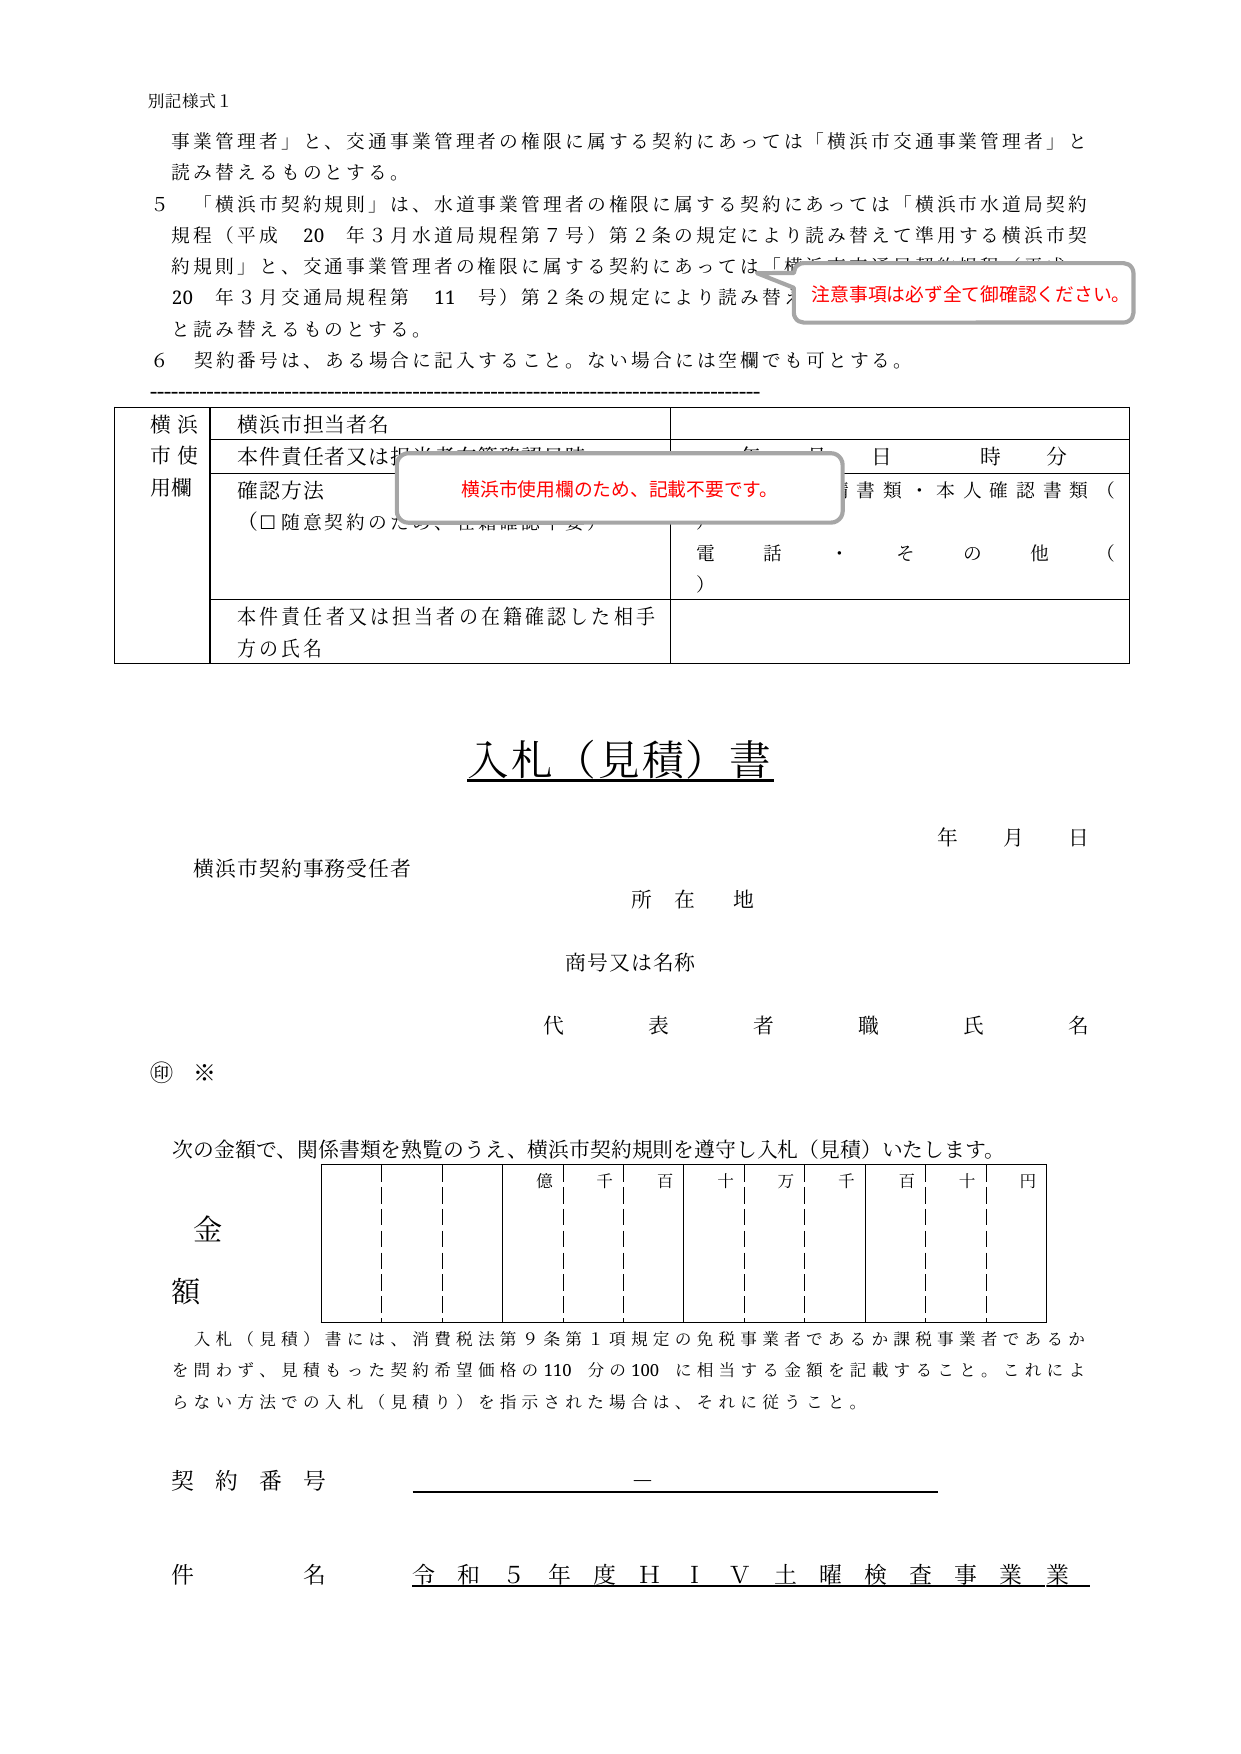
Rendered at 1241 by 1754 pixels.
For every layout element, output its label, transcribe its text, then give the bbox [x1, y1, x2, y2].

table_header 横浜市使用欄 [115, 408, 209, 663]
table_header 円 [986, 1165, 1046, 1322]
table_header [322, 1165, 382, 1322]
text 契約番号 － [150, 1448, 1090, 1511]
table_cell 通知書・申請書類・本人確認書類（ ） 電話・その他（ ） [671, 474, 1129, 599]
text ５ 「横浜市契約規則」は、水道事業管理者の権限に属する契約にあっては「横浜市水道局契約規程（平成20年３月水道局規程第７号）第２条の規定により読み替えて準用する横浜市契約規則」と、交通事業管理者の権限に属する契約にあっては「横浜市交通局契約規程（平成20年３月交通局規程第11号）第２条の規定により読み替えて準用する横浜市契約規則」と読み替えるものとする。 [150, 187, 1090, 344]
table_header 億 [503, 1165, 563, 1322]
table_header 万 [744, 1165, 805, 1322]
table_header 金 額 [155, 1164, 321, 1322]
table_cell 本件責任者又は担当者在籍確認日時 [211, 440, 670, 472]
text 年 月 日 [150, 820, 1090, 852]
text 横浜市契約事務受任者 [150, 852, 1090, 883]
table_cell 年 月 日 時 分 [671, 440, 1129, 472]
table_header 十 [926, 1165, 986, 1322]
text -------------------------------------------------------------------------------------- [150, 375, 1090, 407]
table_header 千 [805, 1165, 865, 1322]
text ６ 契約番号は、ある場合に記入すること。ない場合には空欄でも可とする。 [150, 344, 1090, 375]
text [150, 1542, 1090, 1605]
table_header [382, 1165, 442, 1322]
table_header 百 [866, 1165, 926, 1322]
table_header 横浜市担当者名 [211, 408, 670, 439]
table_header 十 [684, 1165, 744, 1322]
text 入札（見積）書 [150, 726, 1090, 789]
text 代表者職氏名 ㊞※ [150, 1008, 1090, 1103]
table_header [442, 1165, 502, 1322]
text 入札（見積）書には、消費税法第９条第１項規定の免税事業者であるか課税事業者であるかを問わず、見積もった契約希望価格の110分の100に相当する金額を記載すること。これによらない方法での入札（見積り）を指示された場合は、それに従うこと。 [165, 1323, 1090, 1417]
table_cell 確認方法 （随意契約のため、在籍確認不要） [211, 474, 670, 599]
table_cell [671, 600, 1129, 663]
text 商号又は名称 [150, 946, 1090, 977]
table_cell 本件責任者又は担当者の在籍確認した相手方の氏名 [211, 600, 670, 663]
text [150, 124, 1090, 187]
text 次の金額で、関係書類を熟覧のうえ、横浜市契約規則を遵守し入札（見積）いたします。 [150, 1134, 1090, 1164]
text 所在地 [150, 883, 1090, 914]
table_header 百 [624, 1165, 683, 1322]
table_header [671, 408, 1129, 439]
table_header 千 [563, 1165, 623, 1322]
